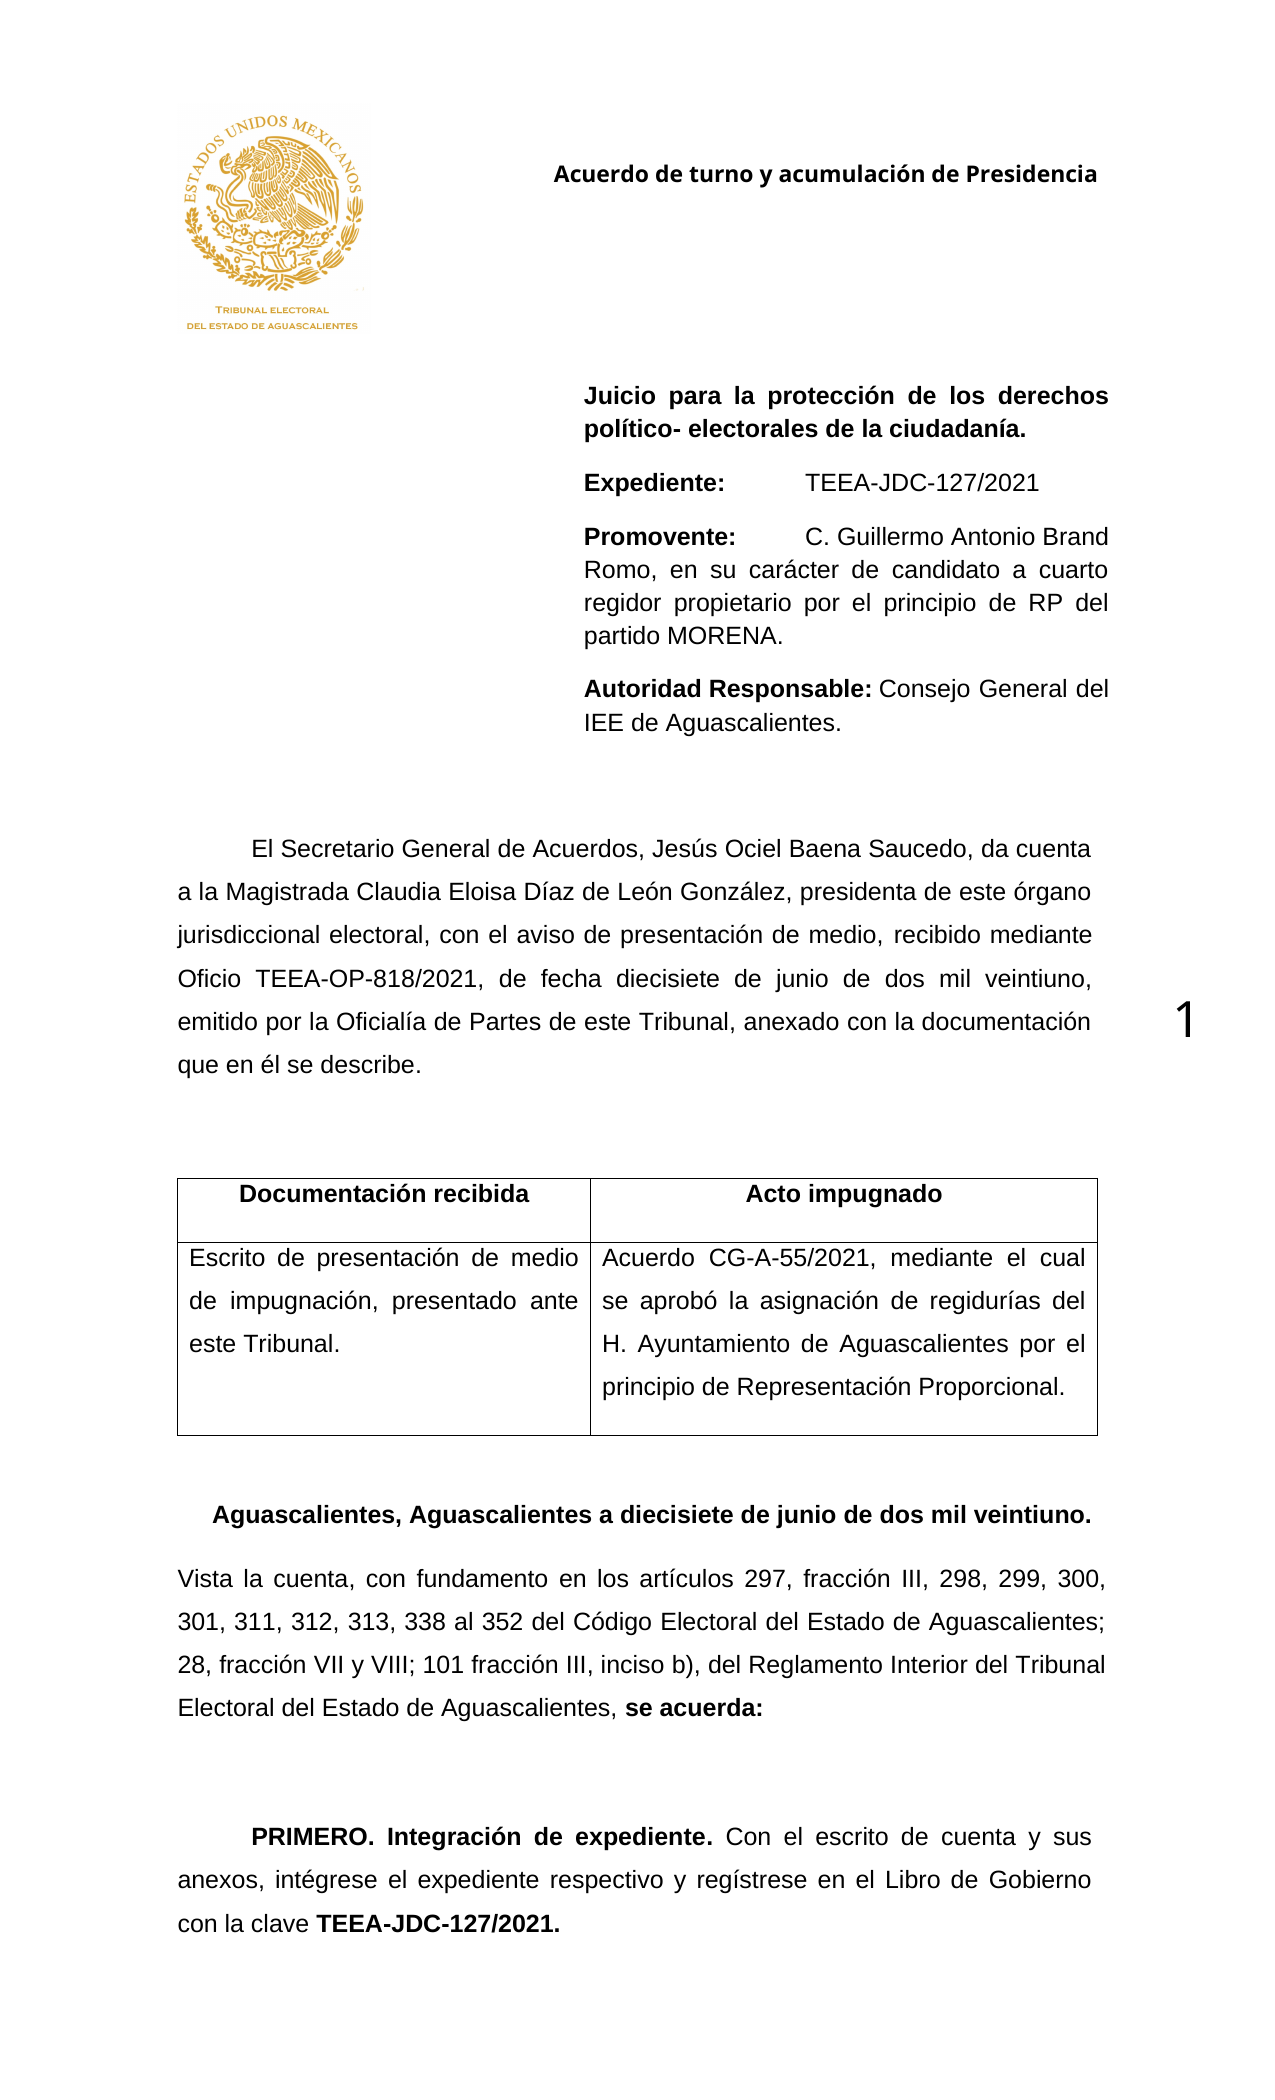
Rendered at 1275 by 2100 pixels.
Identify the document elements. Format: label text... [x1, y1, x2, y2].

text Vista la cuenta, con fundamento en los artículos 297, fracción III, 298, 299, 300, 301, 311, 312, 313, 338 al 352 del Código Electoral del Estado de Aguascalientes; 28, fracción VII y VIII; 101 fracción III, inciso b), del Reglamento Interior del Tribunal Electoral del Estado de Aguascalientes, se acuerda: [177, 1564, 1107, 1722]
text Aguascalientes, Aguascalientes a diecisiete de junio de dos mil veintiuno. [177, 1500, 1093, 1528]
table_cell Escrito de presentación de medio de impugnación, presentado ante este Tribunal. [178, 1243, 590, 1435]
table_header Documentación recibida [178, 1179, 590, 1242]
picture [177, 103, 371, 334]
text PRIMERO. Integración de expediente. Con el escrito de cuenta y sus anexos, intégrese el expediente respectivo y regístrese en el Libro de Gobierno con la clave TEEA-JDC-127/2021. [177, 1822, 1093, 1937]
table_cell Acuerdo CG-A-55/2021, mediante el cual se aprobó la asignación de regidurías del H. Ayuntamiento de Aguascalientes por el principio de Representación Proporcional. [591, 1243, 1097, 1435]
table_header Acto impugnado [591, 1179, 1097, 1242]
text El Secretario General de Acuerdos, Jesús Ociel Baena Saucedo, da cuenta a la Magistrada Claudia Eloisa Díaz de León González, presidenta de este órgano jurisdiccional electoral, con el aviso de presentación de medio, recibido mediante Oficio TEEA-OP-818/2021, de fecha diecisiete de junio de dos mil veintiuno, emitido por la Oficialía de Partes de este Tribunal, anexado con la documentación que en él se describe. [177, 834, 1093, 1079]
